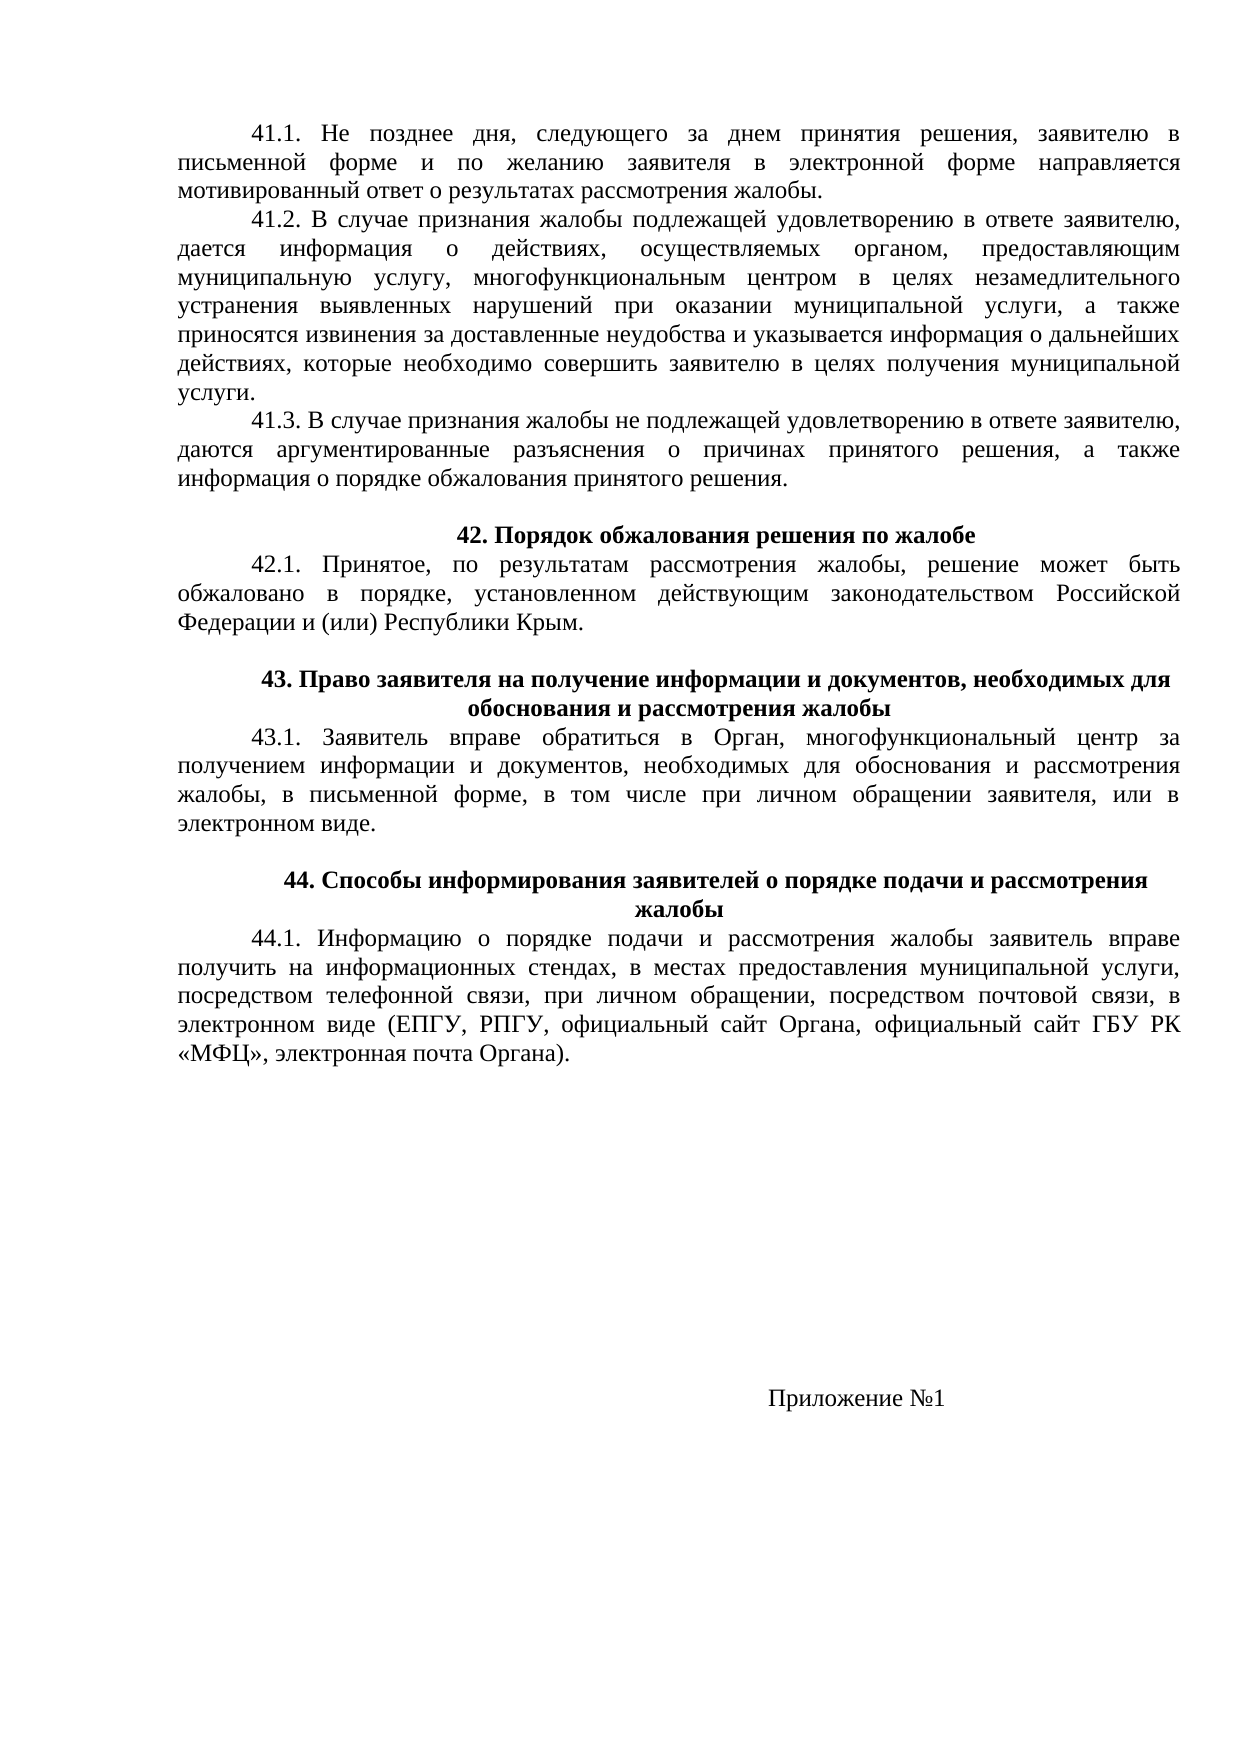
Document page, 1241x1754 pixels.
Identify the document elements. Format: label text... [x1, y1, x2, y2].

text 42. Порядок обжалования решения по жалобе [177, 521, 1181, 549]
text 44. Способы информирования заявителей о порядке подачи и рассмотрения жалобы [177, 866, 1181, 923]
text Приложение №1 [768, 1383, 1181, 1412]
text 44.1. Информацию о порядке подачи и рассмотрения жалобы заявитель вправе получить на информационных стендах, в местах предоставления муниципальной услуги, посредством телефонной связи, при личном обращении, посредством почтовой связи, в электронном виде (ЕПГУ, РПГУ, официальный сайт Органа, официальный сайт ГБУ РК «МФЦ», электронная почта Органа). [177, 923, 1181, 1067]
text 42.1. Принятое, по результатам рассмотрения жалобы, решение может быть обжаловано в порядке, установленном действующим законодательством Российской Федерации и (или) Республики Крым. [177, 549, 1181, 636]
text 41.2. В случае признания жалобы подлежащей удовлетворению в ответе заявителю, дается информация о действиях, осуществляемых органом, предоставляющим муниципальную услугу, многофункциональным центром в целях незамедлительного устранения выявленных нарушений при оказании муниципальной услуги, а также приносятся извинения за доставленные неудобства и указывается информация о дальнейших действиях, которые необходимо совершить заявителю в целях получения муниципальной услуги. [177, 204, 1181, 406]
text 43. Право заявителя на получение информации и документов, необходимых для обоснования и рассмотрения жалобы [177, 664, 1181, 722]
text 41.1. Не позднее дня, следующего за днем принятия решения, заявителю в письменной форме и по желанию заявителя в электронной форме направляется мотивированный ответ о результатах рассмотрения жалобы. [177, 118, 1181, 204]
text 43.1. Заявитель вправе обратиться в Орган, многофункциональный центр за получением информации и документов, необходимых для обоснования и рассмотрения жалобы, в письменной форме, в том числе при личном обращении заявителя, или в электронном виде. [177, 722, 1181, 837]
text 41.3. В случае признания жалобы не подлежащей удовлетворению в ответе заявителю, даются аргументированные разъяснения о причинах принятого решения, а также информация о порядке обжалования принятого решения. [177, 406, 1181, 492]
